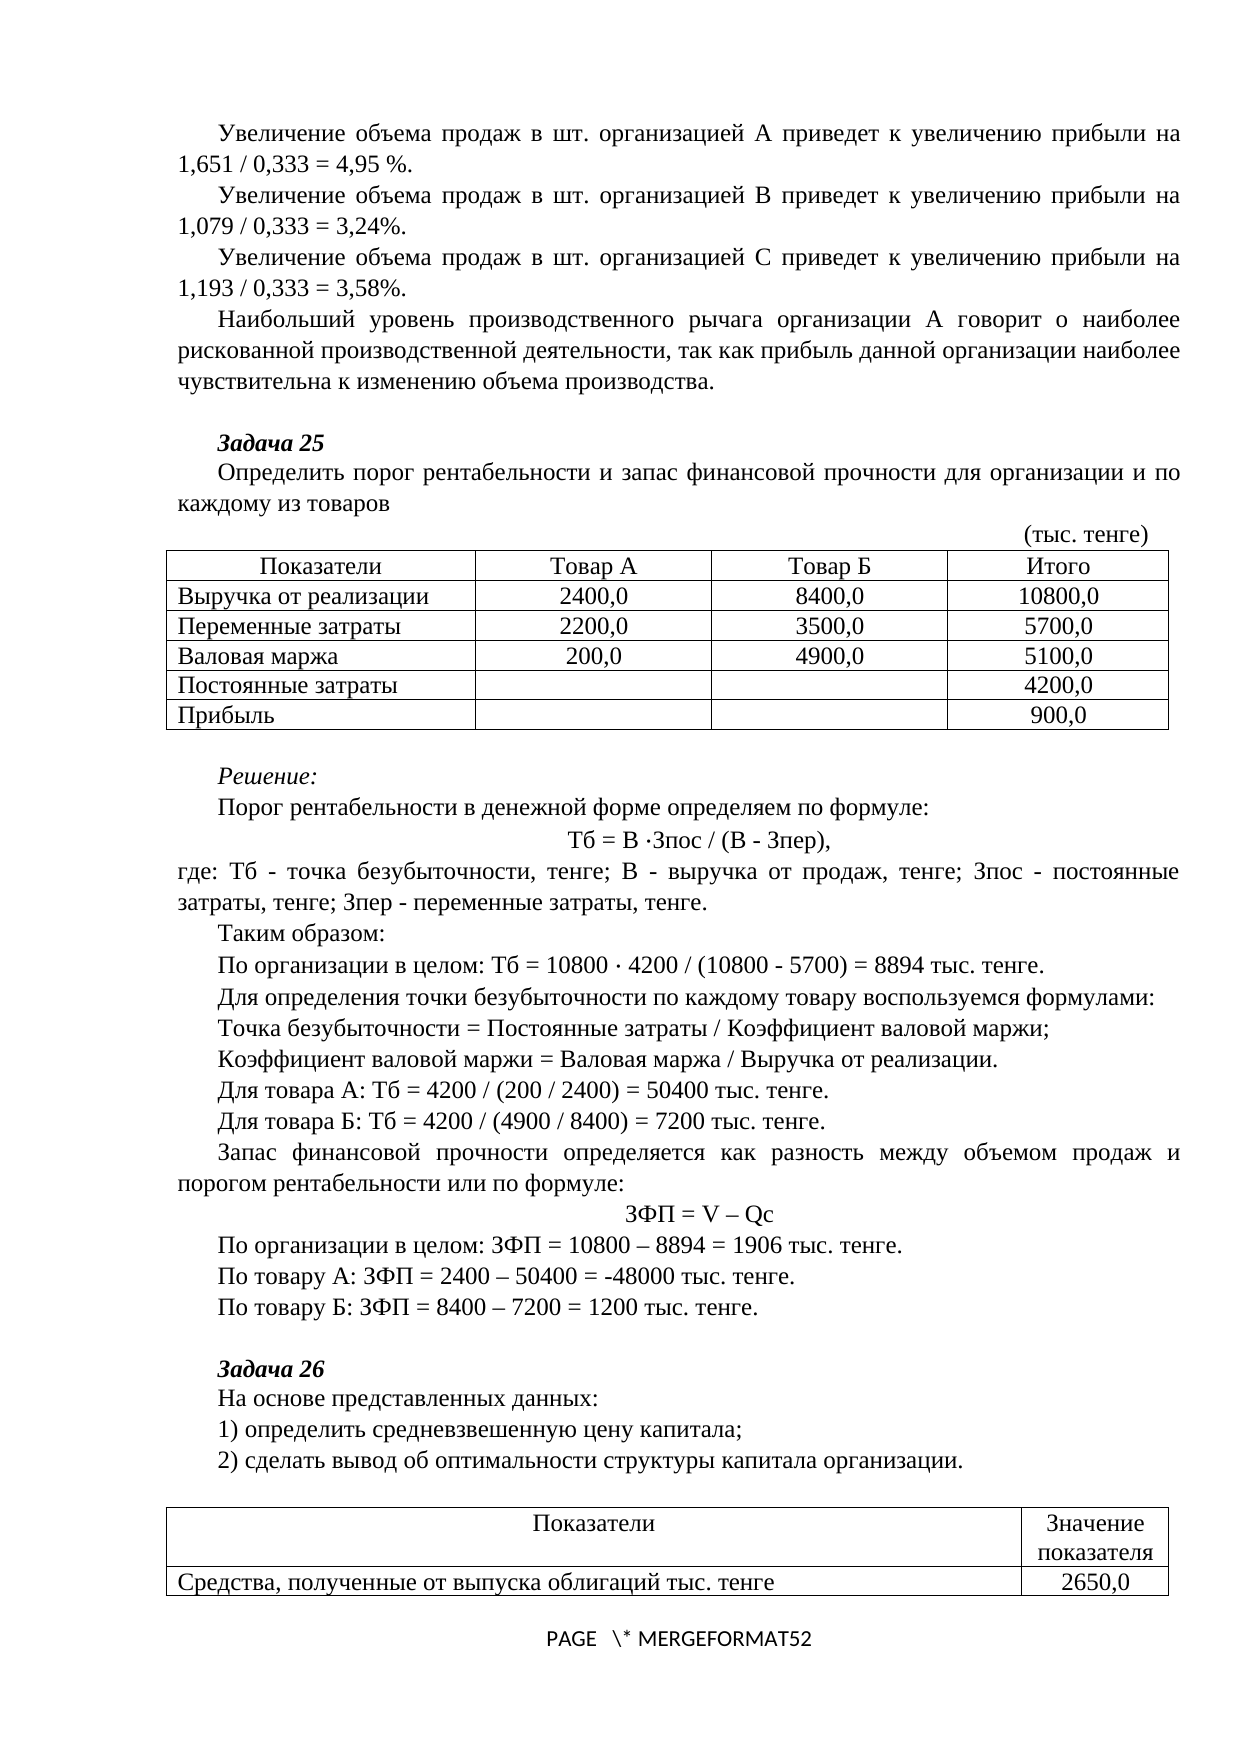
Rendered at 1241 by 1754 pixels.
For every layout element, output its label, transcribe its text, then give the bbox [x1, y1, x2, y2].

text Увеличение объема продаж в шт. организацией А приведет к увеличению прибыли на 1,651 / 0,333 = 4,95 %. [177, 118, 1181, 178]
text Для товара А: Тб = 4200 / (200 / 2400) = 50400 тыс. тенге. [177, 1075, 1181, 1103]
text Задача 26 [177, 1354, 1181, 1383]
table_cell 2650,0 [1022, 1567, 1168, 1595]
table_cell [712, 671, 947, 699]
text Наибольший уровень производственного рычага организации А говорит о наиболее рискованной производственной деятельности, так как прибыль данной организации наиболее чувствительна к изменению объема производства. [177, 304, 1181, 395]
table_cell 4200,0 [948, 671, 1168, 699]
table_header Показатели [167, 551, 475, 580]
text По организации в целом: ЗФП = 10800 – 8894 = 1906 тыс. тенге. [177, 1230, 1181, 1259]
text Для определения точки безубыточности по каждому товару воспользуемся формулами: [177, 982, 1181, 1010]
table_cell 3500,0 [712, 611, 947, 640]
table_cell Прибыль [167, 700, 475, 729]
text Задача 25 [177, 428, 1181, 457]
text где: Тб - точка безубыточности, тенге; В - выручка от продаж, тенге; Зпос - постоянные затраты, тенге; Зпер - переменные затраты, тенге. [177, 856, 1181, 916]
table_cell 4900,0 [712, 641, 947, 669]
text Увеличение объема продаж в шт. организацией В приведет к увеличению прибыли на 1,079 / 0,333 = 3,24%. [177, 180, 1181, 240]
table_cell [712, 700, 947, 729]
text Точка безубыточности = Постоянные затраты / Коэффициент валовой маржи; [177, 1013, 1181, 1041]
table_cell 5100,0 [948, 641, 1168, 669]
table_cell 5700,0 [948, 611, 1168, 640]
table_cell [476, 671, 711, 699]
table_cell 2200,0 [476, 611, 711, 640]
text На основе представленных данных: [177, 1383, 1181, 1412]
table_header Товар А [476, 551, 711, 580]
table_cell 200,0 [476, 641, 711, 669]
table_cell Валовая маржа [167, 641, 475, 669]
text 1) определить средневзвешенную цену капитала; [177, 1414, 1181, 1443]
table_cell Выручка от реализации [167, 581, 475, 610]
table_cell Постоянные затраты [167, 671, 475, 699]
text Порог рентабельности в денежной форме определяем по формуле: [177, 792, 1181, 821]
text Увеличение объема продаж в шт. организацией С приведет к увеличению прибыли на 1,193 / 0,333 = 3,58%. [177, 242, 1181, 302]
table_cell 8400,0 [712, 581, 947, 610]
table_header Товар Б [712, 551, 947, 580]
text Определить порог рентабельности и запас финансовой прочности для организации и по каждому из товаров [177, 457, 1181, 517]
text Решение: [177, 761, 1181, 790]
text По товару А: ЗФП = 2400 – 50400 = -48000 тыс. тенге. [177, 1261, 1181, 1290]
text Запас финансовой прочности определяется как разность между объемом продаж и порогом рентабельности или по формуле: [177, 1137, 1181, 1197]
text Для товара Б: Тб = 4200 / (4900 / 8400) = 7200 тыс. тенге. [177, 1106, 1181, 1134]
table_cell 900,0 [948, 700, 1168, 729]
table_header Значение показателя [1022, 1508, 1168, 1566]
table_cell Переменные затраты [167, 611, 475, 640]
table_cell 10800,0 [948, 581, 1168, 610]
table_header Показатели [167, 1508, 1021, 1566]
text Тб = В ⋅Зпос / (В - Зпер), [177, 823, 1181, 853]
table_cell 2400,0 [476, 581, 711, 610]
text По товару Б: ЗФП = 8400 – 7200 = 1200 тыс. тенге. [177, 1292, 1181, 1321]
text Таким образом: [177, 918, 1181, 947]
text По организации в целом: Тб = 10800 ⋅ 4200 / (10800 - 5700) = 8894 тыс. тенге. [177, 949, 1181, 979]
text 2) сделать вывод об оптимальности структуры капитала организации. [177, 1445, 1181, 1474]
table_cell Средства, полученные от выпуска облигаций тыс. тенге [167, 1567, 1021, 1595]
text (тыс. тенге) [177, 519, 1181, 548]
table_header Итого [948, 551, 1168, 580]
text Коэффициент валовой маржи = Валовая маржа / Выручка от реализации. [177, 1044, 1181, 1072]
table_cell [476, 700, 711, 729]
text ЗФП = V – Qc [177, 1199, 1181, 1228]
